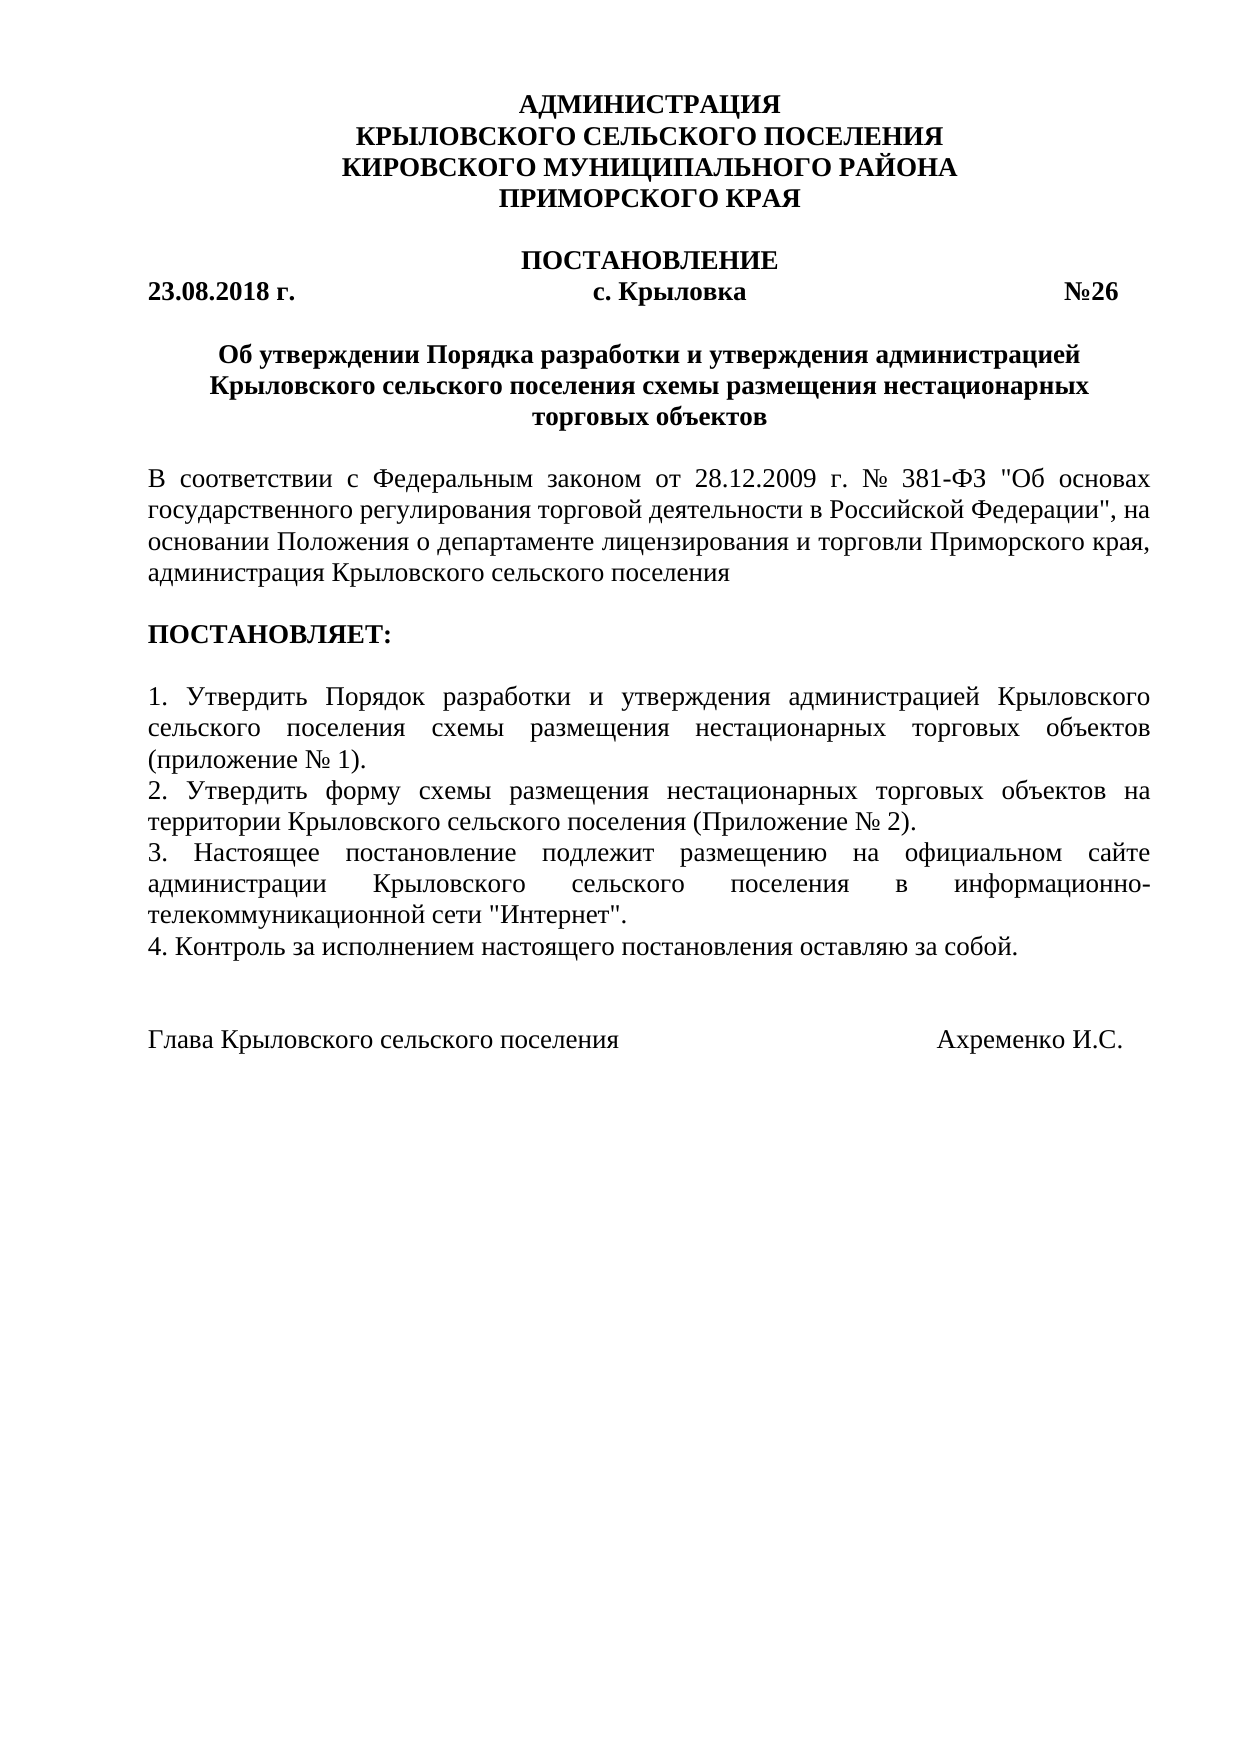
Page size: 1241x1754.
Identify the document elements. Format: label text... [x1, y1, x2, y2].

text АДМИНИСТРАЦИЯ [148, 89, 1152, 120]
text ПОСТАНОВЛЕНИЕ [148, 244, 1152, 276]
text КИРОВСКОГО МУНИЦИПАЛЬНОГО РАЙОНА [148, 151, 1152, 182]
text КРЫЛОВСКОГО СЕЛЬСКОГО ПОСЕЛЕНИЯ [148, 120, 1152, 151]
text 3. Настоящее постановление подлежит размещению на официальном сайте администрации Крыловского сельского поселения в информационно-телекоммуникационной сети "Интернет". [148, 836, 1152, 929]
text Глава Крыловского сельского поселения Ахременко И.С. [148, 1023, 1152, 1054]
text 23.08.2018 г. с. Крыловка №26 [148, 276, 1152, 307]
text 1. Утвердить Порядок разработки и утверждения администрацией Крыловского сельского поселения схемы размещения нестационарных торговых объектов (приложение № 1). [148, 680, 1152, 774]
text ПОСТАНОВЛЯЕТ: [148, 618, 1152, 649]
text Об утверждении Порядка разработки и утверждения администрацией Крыловского сельского поселения схемы размещения нестационарных торговых объектов [148, 338, 1152, 431]
text 4. Контроль за исполнением настоящего постановления оставляю за собой. [148, 929, 1152, 961]
text ПРИМОРСКОГО КРАЯ [148, 182, 1152, 213]
text 2. Утвердить форму схемы размещения нестационарных торговых объектов на территории Крыловского сельского поселения (Приложение № 2). [148, 774, 1152, 836]
text В соответствии с Федеральным законом от 28.12.2009 г. № 381-ФЗ "Об основах государственного регулирования торговой деятельности в Российской Федерации", на основании Положения о департаменте лицензирования и торговли Приморского края, администрация Крыловского сельского поселения [148, 462, 1152, 587]
